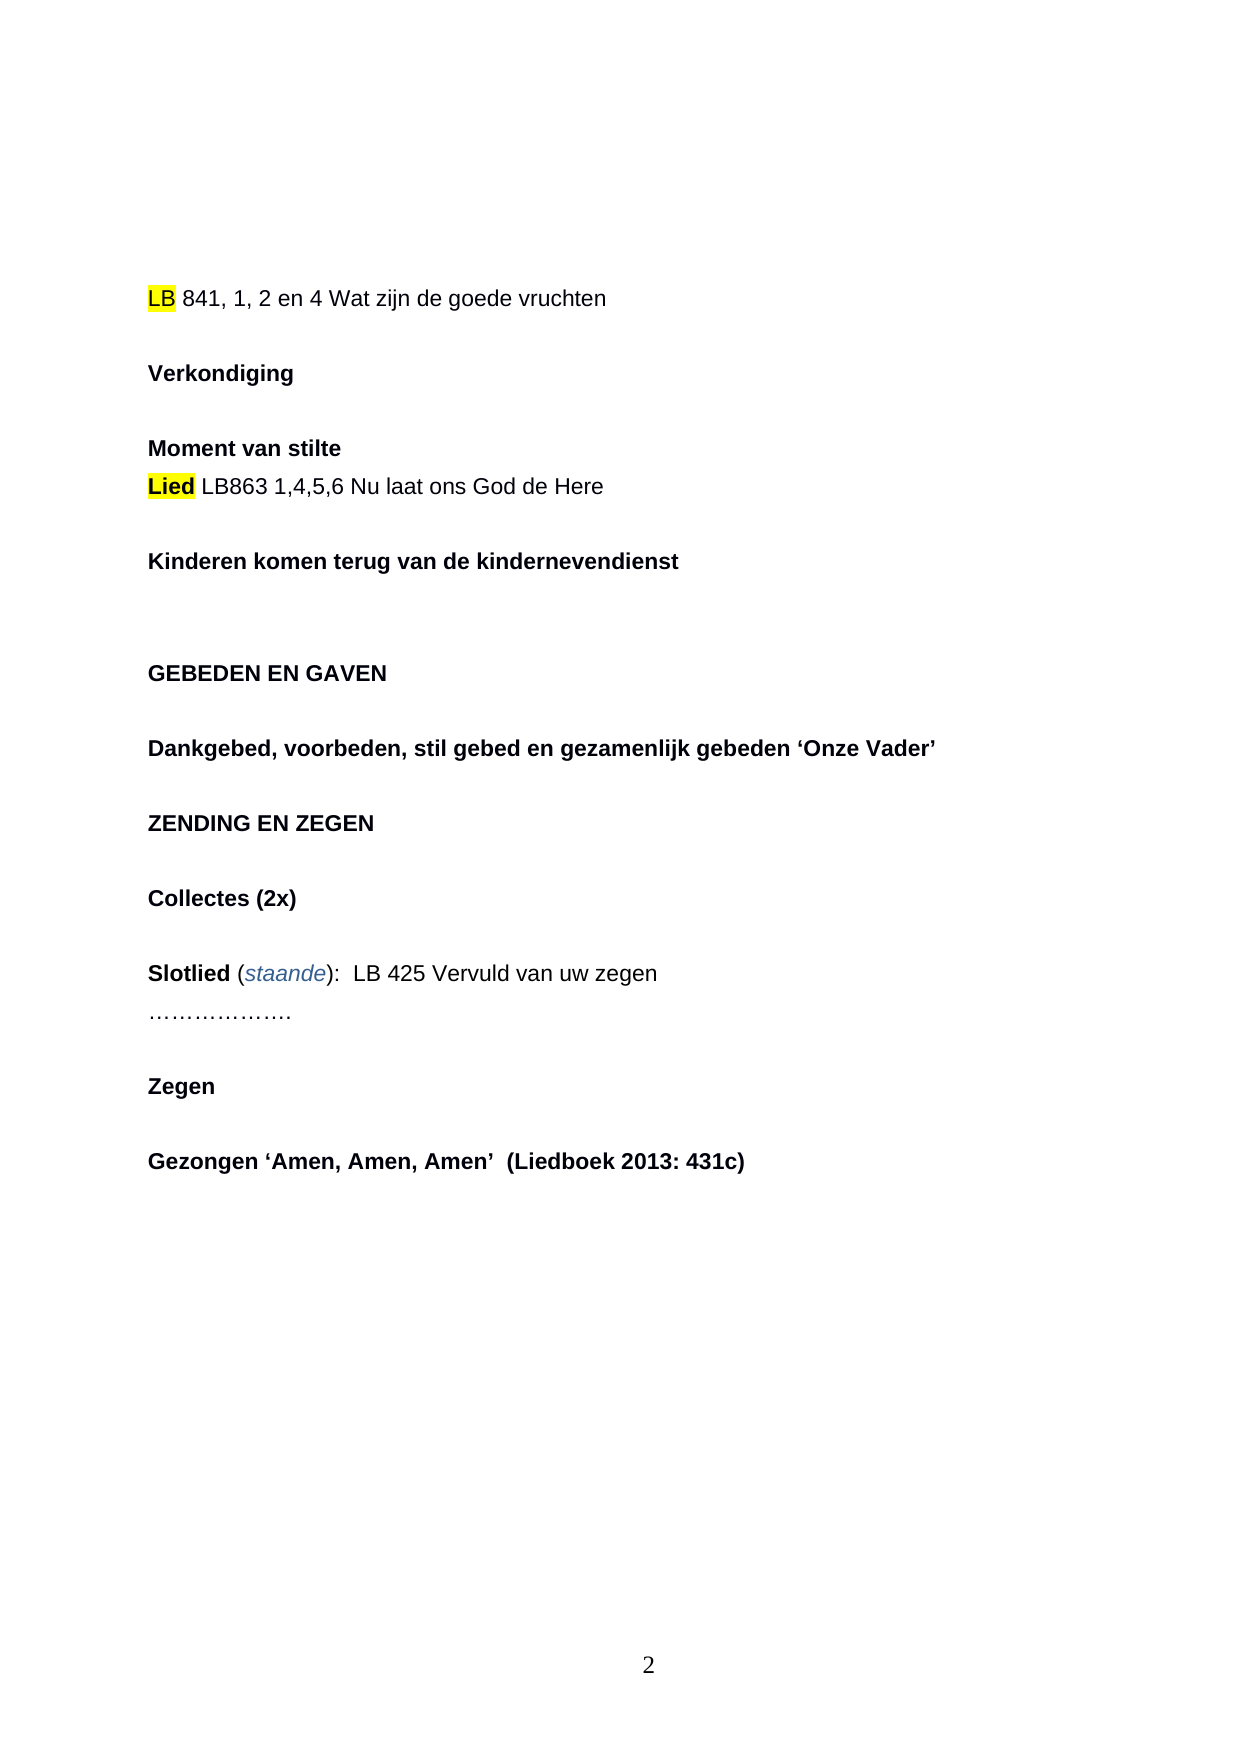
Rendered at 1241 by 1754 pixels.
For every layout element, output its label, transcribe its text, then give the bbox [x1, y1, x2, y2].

text Moment van stilte [148, 430, 1152, 467]
text LB 841, 1, 2 en 4 Wat zijn de goede vruchten [148, 280, 1152, 317]
text ZENDING EN ZEGEN [148, 805, 1152, 842]
text Zegen [148, 1067, 1152, 1105]
text Verkondiging [148, 355, 1152, 392]
text Slotlied (staande): LB 425 Vervuld van uw zegen [148, 955, 1152, 992]
text Dankgebed, voorbeden, stil gebed en gezamenlijk gebeden ‘Onze Vader’ [148, 730, 1152, 767]
text Kinderen komen terug van de kindernevendienst [148, 542, 1152, 580]
text GEBEDEN EN GAVEN [148, 655, 1152, 692]
text Lied LB863 1,4,5,6 Nu laat ons God de Here [148, 467, 1152, 505]
text ………………. [148, 992, 1152, 1030]
text Gezongen ‘Amen, Amen, Amen’ (Liedboek 2013: 431c) [148, 1142, 1152, 1180]
text Collectes (2x) [148, 880, 1152, 917]
